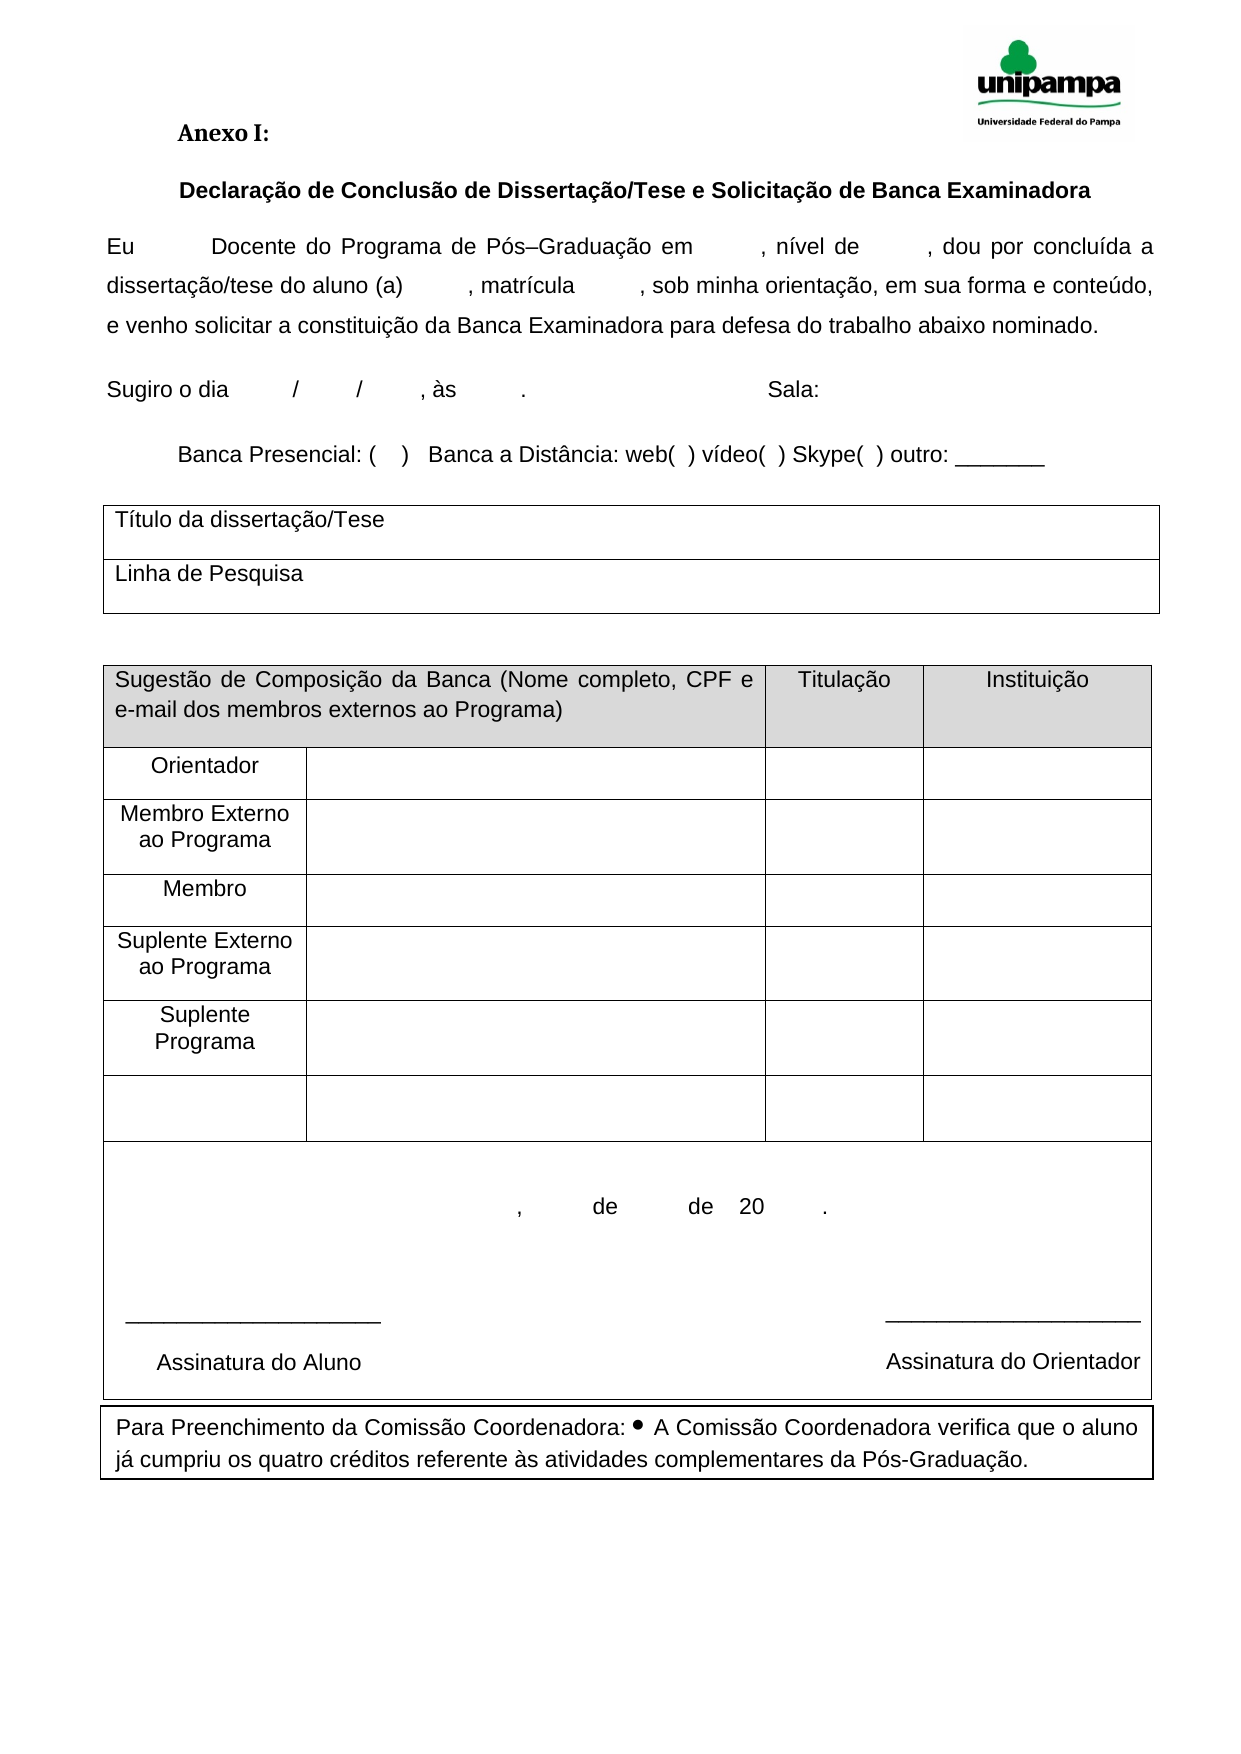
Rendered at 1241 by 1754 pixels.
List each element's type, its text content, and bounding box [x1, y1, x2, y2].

table_cell [924, 1001, 1151, 1075]
text Banca Presencial: ( ) Banca a Distância: web( ) vídeo( ) Skype( ) outro: _______ [177, 441, 1093, 467]
table_cell [766, 1001, 923, 1075]
table_cell [924, 875, 1151, 926]
table_cell [924, 800, 1151, 873]
table_cell Membro Externo ao Programa [104, 800, 306, 873]
picture [962, 25, 1136, 142]
table_cell [104, 1076, 306, 1141]
table_cell [307, 927, 765, 1000]
table_cell [307, 748, 765, 799]
table_cell [766, 748, 923, 799]
table_cell , de de 20 . ____________________ Assinatura do Orientador [104, 1142, 1151, 1399]
table_cell [307, 1076, 765, 1141]
table_cell [307, 875, 765, 926]
table_cell Membro [104, 875, 306, 926]
table_header Instituição [924, 666, 1151, 747]
table_cell [307, 1001, 765, 1075]
table_cell Suplente Externo ao Programa [104, 927, 306, 1000]
table_cell [766, 1076, 923, 1141]
table_cell [307, 800, 765, 873]
text Eu Docente do Programa de Pós–Graduação em , nível de , dou por concluída a dissertação/tese do aluno (a) , matrícula , sob minha orientação, em sua forma e conteúdo, e venho solicitar a constituição da Banca Examinadora para defesa do trabalho abaixo nominado. [106, 233, 1154, 338]
table_cell [766, 927, 923, 1000]
table_cell [924, 748, 1151, 799]
table_cell Linha de Pesquisa [104, 560, 1159, 612]
table_cell [924, 1076, 1151, 1141]
table_cell Suplente Programa [104, 1001, 306, 1075]
text Sugiro o dia / / , às . Sala: [106, 376, 1154, 402]
table_header Título da dissertação/Tese [104, 506, 1159, 559]
table_cell [766, 875, 923, 926]
subtitle Anexo I: [177, 25, 1181, 148]
table_cell [924, 927, 1151, 1000]
table_header Titulação [766, 666, 923, 747]
table_cell [766, 800, 923, 873]
text Declaração de Conclusão de Dissertação/Tese e Solicitação de Banca Examinadora [177, 177, 1093, 204]
table_header Sugestão de Composição da Banca (Nome completo, CPF e e-mail dos membros externos ao Programa) [104, 666, 765, 747]
table_cell Orientador [104, 748, 306, 799]
